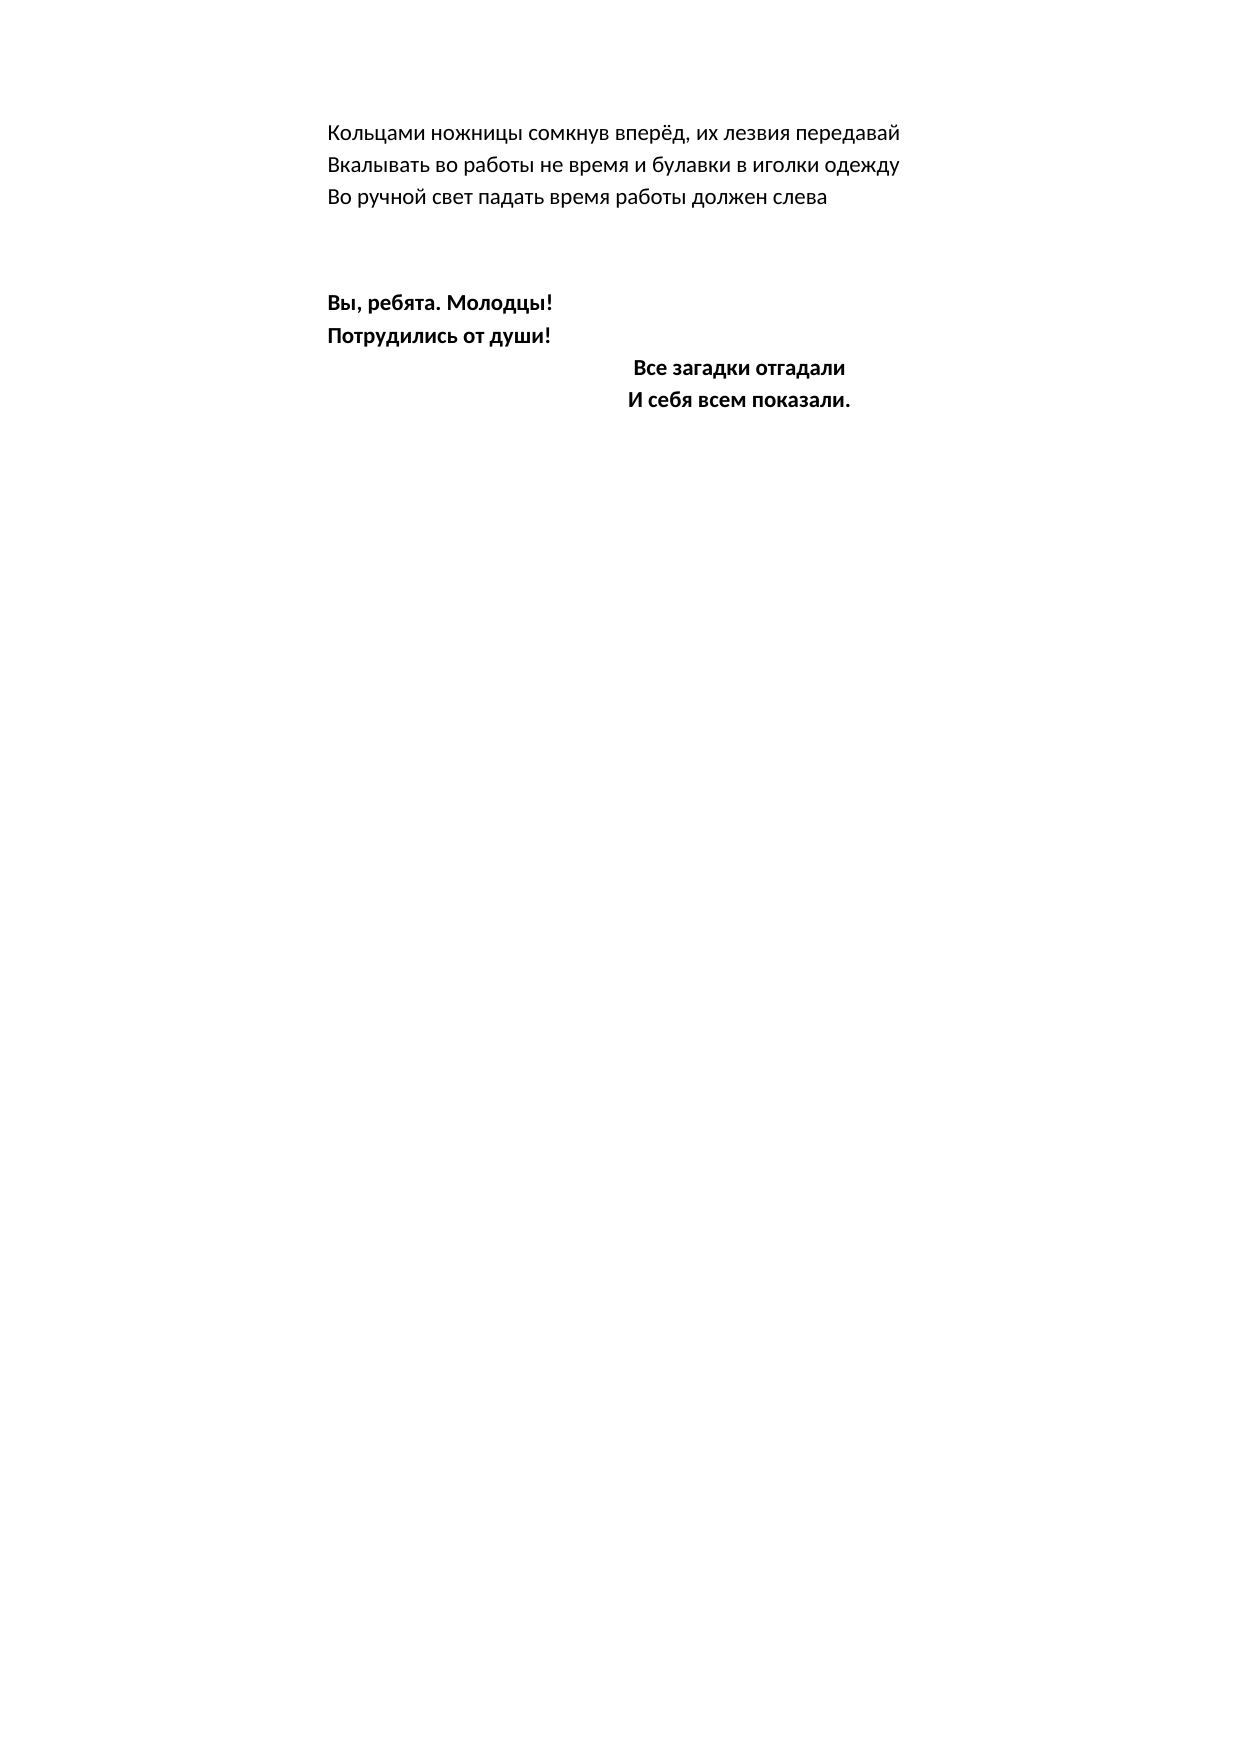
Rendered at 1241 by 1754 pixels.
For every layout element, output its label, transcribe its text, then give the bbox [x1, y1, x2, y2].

list Во ручной свет падать время работы должен слева [327, 182, 1152, 211]
list Потрудились от души! [327, 321, 1152, 349]
list И себя всем показали. [327, 385, 1152, 413]
list Кольцами ножницы сомкнув вперёд, их лезвия передавай [327, 118, 1152, 146]
list Вы, ребята. Молодцы! [327, 288, 1152, 317]
list Вкалывать во работы не время и булавки в иголки одежду [327, 150, 1152, 178]
list Все загадки отгадали [327, 353, 1152, 381]
